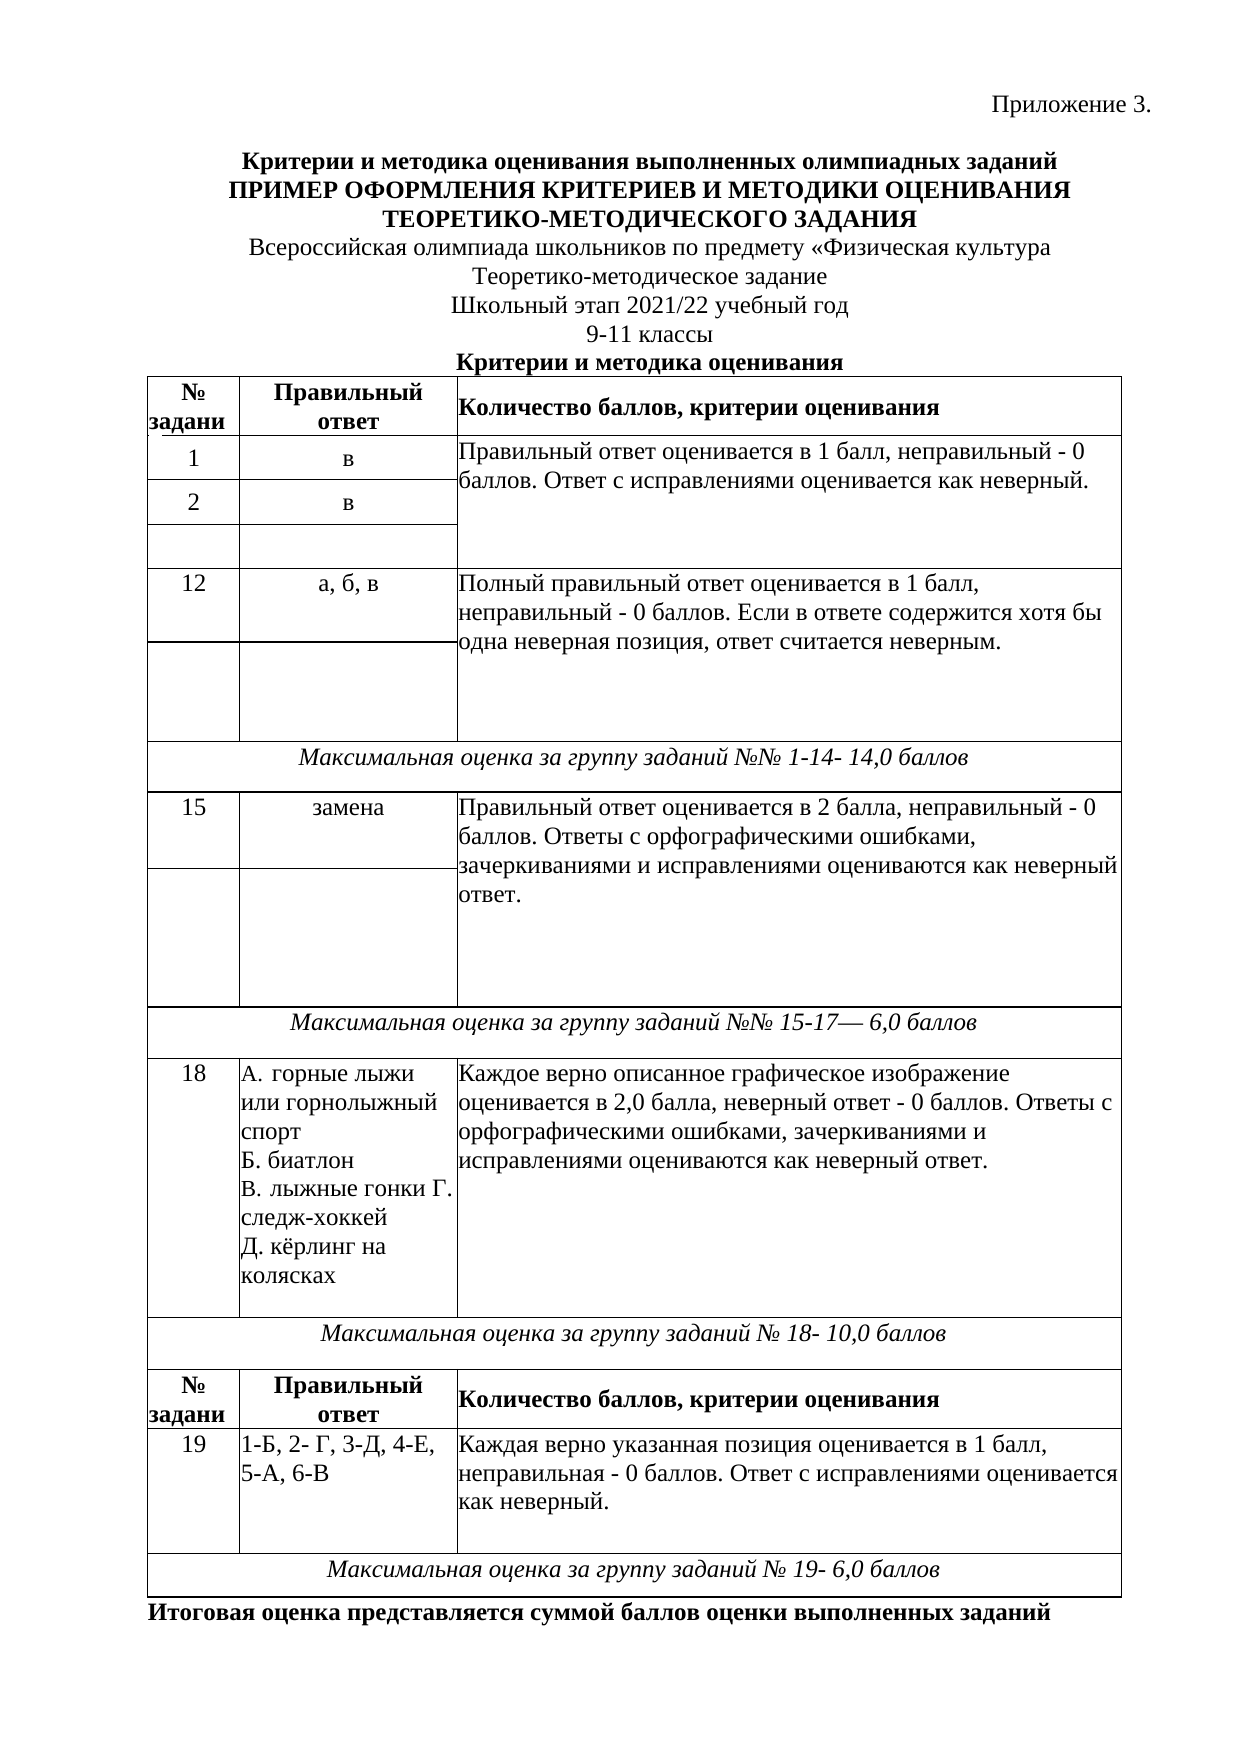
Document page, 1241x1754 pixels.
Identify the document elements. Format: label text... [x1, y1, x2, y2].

table_cell замена [240, 793, 457, 867]
text Всероссийская олимпиада школьников по предмету «Физическая культура Теоретико-методическое задание Школьный этап 2021/22 учебный год 9-11 классы [148, 232, 1152, 347]
table_cell в [240, 480, 457, 523]
table_header № задания [148, 377, 181, 427]
table_cell [240, 525, 457, 567]
table_header Количество баллов, критерии оценивания [458, 377, 1121, 435]
table_cell Правильный ответ оценивается в 2 балла, неправильный - 0 баллов. Ответы с орфографическими ошибками, зачеркиваниями и исправлениями оцениваются как неверный ответ. [458, 793, 1121, 1006]
table_header Правильный ответ [240, 377, 457, 435]
table_cell Количество баллов, критерии оценивания [458, 1370, 1121, 1428]
table_cell Каждая верно указанная позиция оценивается в 1 балл, неправильная - 0 баллов. Ответ с исправлениями оценивается как неверный. [458, 1429, 1121, 1553]
table_cell Максимальная оценка за группу заданий №№ 1-14- 14,0 баллов [148, 742, 1121, 791]
table_cell 12 [148, 569, 239, 641]
table_cell Правильный ответ [379, 1370, 457, 1428]
table_cell Каждое верно описанное графическое изображение оценивается в 2,0 балла, неверный ответ - 0 баллов. Ответы с орфографическими ошибками, зачеркиваниями и исправлениями оцениваются как неверный ответ. [458, 1059, 1121, 1317]
table_cell 1-Б, 2- Г, 3-Д, 4-Е, 5-А, 6-В [240, 1429, 457, 1553]
table_cell [148, 643, 239, 741]
table_cell [240, 643, 457, 741]
table_cell 19 [148, 1429, 239, 1553]
text Критерии и методика оценивания выполненных олимпиадных заданий [148, 146, 1152, 175]
table_cell 15 [148, 793, 239, 867]
table_cell 1 [148, 436, 239, 479]
text Критерии и методика оценивания [148, 347, 1152, 376]
table_header № задания [206, 377, 239, 435]
table_cell Полный правильный ответ оценивается в 1 балл, неправильный - 0 баллов. Если в ответе содержится хотя бы одна неверная позиция, ответ считается неверным. [458, 569, 1121, 741]
table_cell в [240, 436, 457, 479]
table_cell 18 [148, 1059, 239, 1317]
text Итоговая оценка представляется суммой баллов оценки выполненных заданий [148, 1597, 1152, 1626]
table_cell Правильный ответ оценивается в 1 балл, неправильный - 0 баллов. Ответ с исправлениями оценивается как неверный. [458, 436, 1121, 567]
table_cell Максимальная оценка за группу заданий №№ 15-17— 6,0 баллов [148, 1008, 1121, 1057]
table_cell горные лыжи или горнолыжный спорт Б. биатлон лыжные гонки Г. следж-хоккей Д. кёрлинг на колясках [240, 1059, 457, 1317]
table_cell [240, 869, 457, 1006]
table_cell Максимальная оценка за группу заданий № 18- 10,0 баллов [148, 1318, 1121, 1369]
table_cell № задания [148, 1370, 239, 1428]
table_cell Правильный ответ [240, 1370, 318, 1428]
table_cell Максимальная оценка за группу заданий № 19- 6,0 баллов [148, 1554, 1121, 1596]
table_cell а, б, в [240, 569, 457, 641]
table_cell [148, 869, 239, 1006]
text Приложение 3. [148, 89, 1152, 117]
table_cell [148, 525, 239, 567]
table_cell 2 [148, 480, 239, 523]
text ПРИМЕР ОФОРМЛЕНИЯ КРИТЕРИЕВ И МЕТОДИКИ ОЦЕНИВАНИЯ ТЕОРЕТИКО-МЕТОДИЧЕСКОГО ЗАДАНИЯ [148, 175, 1152, 232]
